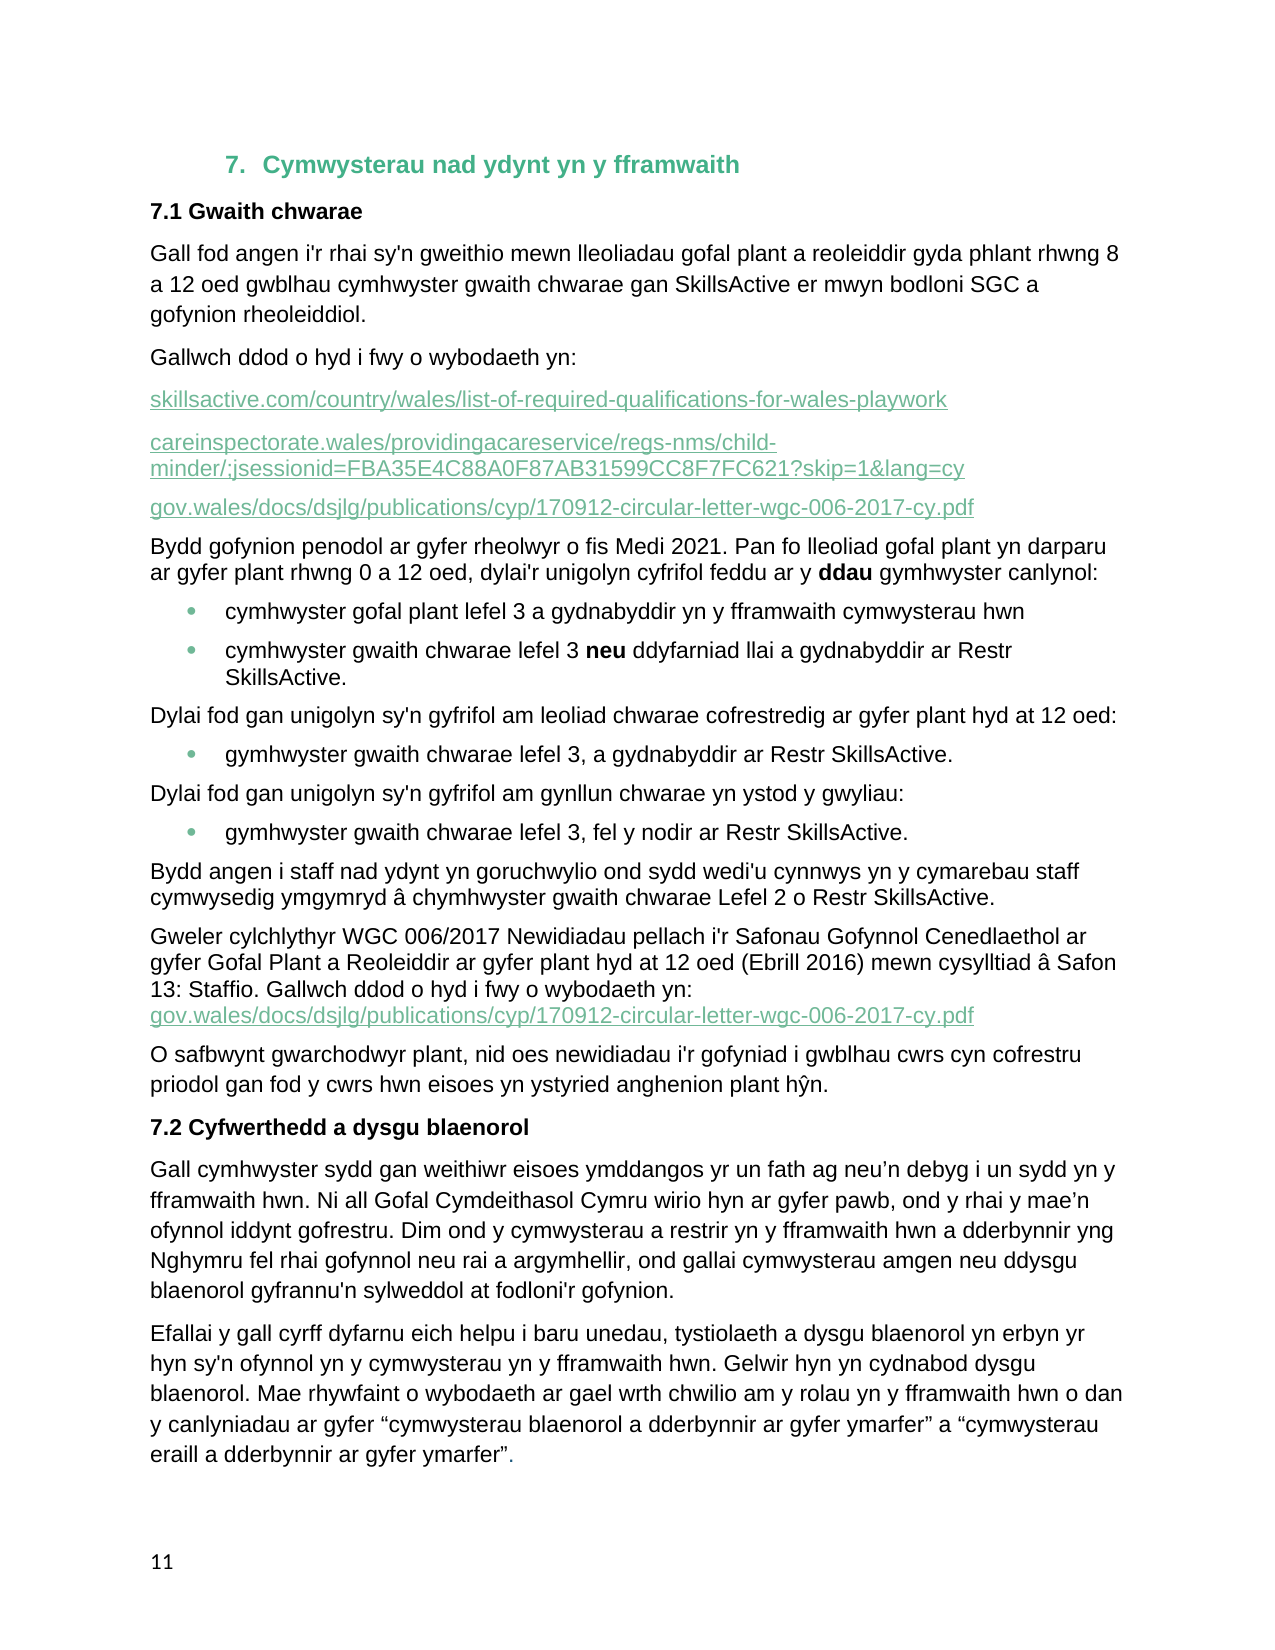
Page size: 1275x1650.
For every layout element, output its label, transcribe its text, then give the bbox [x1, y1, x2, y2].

text Efallai y gall cyrff dyfarnu eich helpu i baru unedau, tystiolaeth a dysgu blaenorol yn erbyn yr hyn sy'n ofynnol yn y cymwysterau yn y fframwaith hwn. Gelwir hyn yn cydnabod dysgu blaenorol. Mae rhywfaint o wybodaeth ar gael wrth chwilio am y rolau yn y fframwaith hwn o dan y canlyniadau ar gyfer “cymwysterau blaenorol a dderbynnir ar gyfer ymarfer” a “cymwysterau eraill a dderbynnir ar gyfer ymarfer”. [150, 1320, 1125, 1467]
text O safbwynt gwarchodwyr plant, nid oes newidiadau i'r gofyniad i gwblhau cwrs cyn cofrestru priodol gan fod y cwrs hwn eisoes yn ystyried anghenion plant hŷn. [150, 1041, 1125, 1097]
text Dylai fod gan unigolyn sy'n gyfrifol am gynllun chwarae yn ystod y gwyliau: [150, 780, 1125, 806]
text Bydd gofynion penodol ar gyfer rheolwyr o fis Medi 2021. Pan fo lleoliad gofal plant yn darparu ar gyfer plant rhwng 0 a 12 oed, dylai'r unigolyn cyfrifol feddu ar y ddau gymhwyster canlynol: [150, 533, 1125, 586]
text Bydd angen i staff nad ydynt yn goruchwylio ond sydd wedi'u cynnwys yn y cymarebau staff cymwysedig ymgymryd â chymhwyster gwaith chwarae Lefel 2 o Restr SkillsActive. [150, 858, 1125, 910]
text Gall fod angen i'r rhai sy'n gweithio mewn lleoliadau gofal plant a reoleiddir gyda phlant rhwng 8 a 12 oed gwblhau cymhwyster gwaith chwarae gan SkillsActive er mwyn bodloni SGC a gofynion rheoleiddiol. [150, 240, 1125, 327]
text skillsactive.com/country/wales/list-of-required-qualifications-for-wales-playwork [150, 386, 1125, 413]
text Gweler cylchlythyr WGC 006/2017 Newidiadau pellach i'r Safonau Gofynnol Cenedlaethol ar gyfer Gofal Plant a Reoleiddir ar gyfer plant hyd at 12 oed (Ebrill 2016) mewn cysylltiad â Safon 13: Staffio. Gallwch ddod o hyd i fwy o wybodaeth yn: gov.wales/docs/dsjlg/publications/cyp/170912-circular-letter-wgc-006-2017-cy.pdf [150, 923, 1125, 1028]
list gymhwyster gwaith chwarae lefel 3, fel y nodir ar Restr SkillsActive. [187, 819, 1125, 845]
list gymhwyster gwaith chwarae lefel 3, a gydnabyddir ar Restr SkillsActive. [187, 741, 1125, 767]
text Dylai fod gan unigolyn sy'n gyfrifol am leoliad chwarae cofrestredig ar gyfer plant hyd at 12 oed: [150, 702, 1125, 729]
list Cymwysterau nad ydynt yn y fframwaith [225, 150, 1125, 179]
text careinspectorate.wales/providingacareservice/regs-nms/child-minder/;jsessionid=FBA35E4C88A0F87AB31599CC8F7FC621?skip=1&lang=cy [150, 429, 1125, 482]
list cymhwyster gwaith chwarae lefel 3 neu ddyfarniad llai a gydnabyddir ar Restr SkillsActive. [187, 637, 1125, 690]
list cymhwyster gofal plant lefel 3 a gydnabyddir yn y fframwaith cymwysterau hwn [187, 598, 1125, 624]
text 7.1 Gwaith chwarae [150, 198, 1125, 224]
text 7.2 Cyfwerthedd a dysgu blaenorol [150, 1114, 1125, 1140]
text gov.wales/docs/dsjlg/publications/cyp/170912-circular-letter-wgc-006-2017-cy.pdf [150, 494, 1125, 521]
text Gall cymhwyster sydd gan weithiwr eisoes ymddangos yr un fath ag neu’n debyg i un sydd yn y fframwaith hwn. Ni all Gofal Cymdeithasol Cymru wirio hyn ar gyfer pawb, ond y rhai y mae’n ofynnol iddynt gofrestru. Dim ond y cymwysterau a restrir yn y fframwaith hwn a dderbynnir yng Nghymru fel rhai gofynnol neu rai a argymhellir, ond gallai cymwysterau amgen neu ddysgu blaenorol gyfrannu'n sylweddol at fodloni'r gofynion. [150, 1156, 1125, 1304]
text Gallwch ddod o hyd i fwy o wybodaeth yn: [150, 343, 1125, 370]
